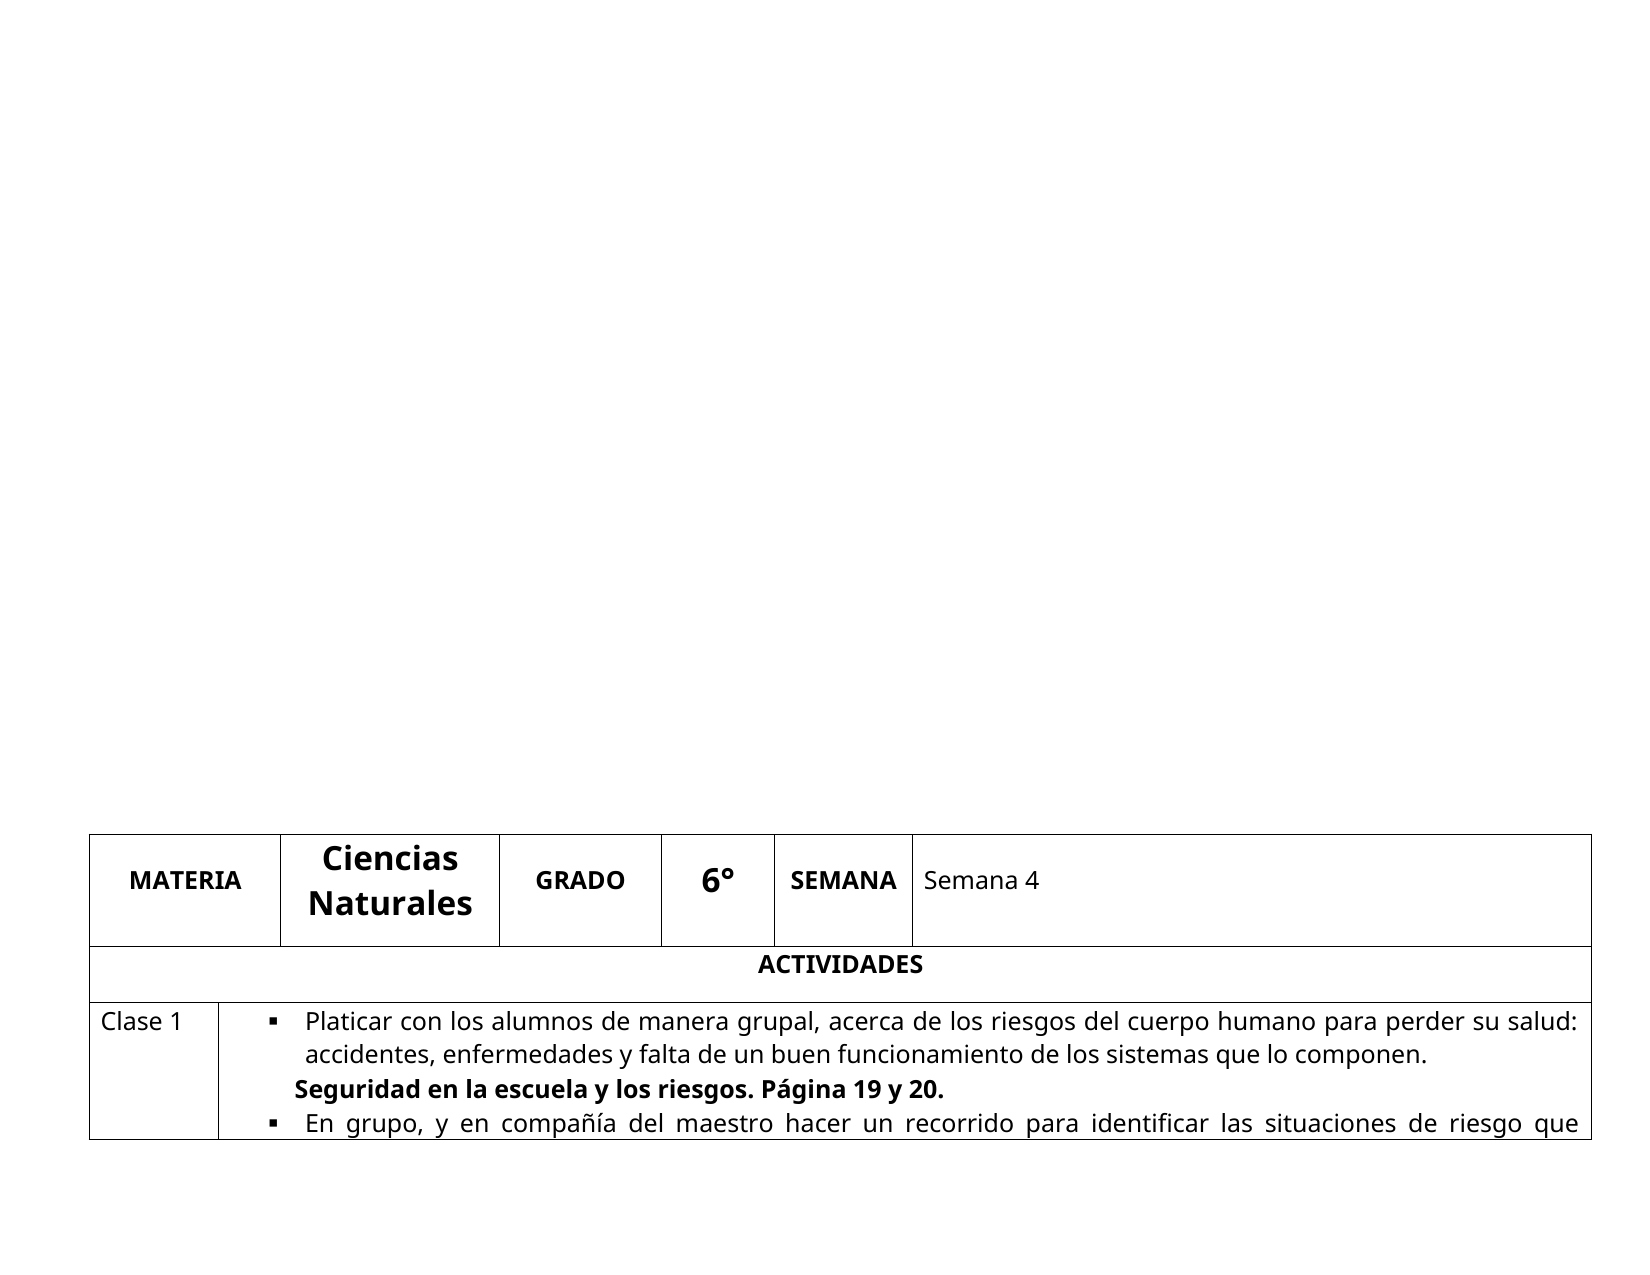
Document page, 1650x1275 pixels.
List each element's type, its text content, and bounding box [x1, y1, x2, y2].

table_header GRADO [500, 835, 661, 946]
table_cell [219, 1003, 1591, 1139]
table_header Semana 4 [913, 835, 1591, 946]
table_header MATERIA [90, 835, 280, 946]
table_header SEMANA [775, 835, 912, 946]
table_cell Clase 1 [90, 1003, 218, 1139]
table_header 6° [662, 835, 774, 946]
table_header Ciencias Naturales [281, 835, 499, 946]
table_cell ACTIVIDADES [90, 947, 1591, 1002]
